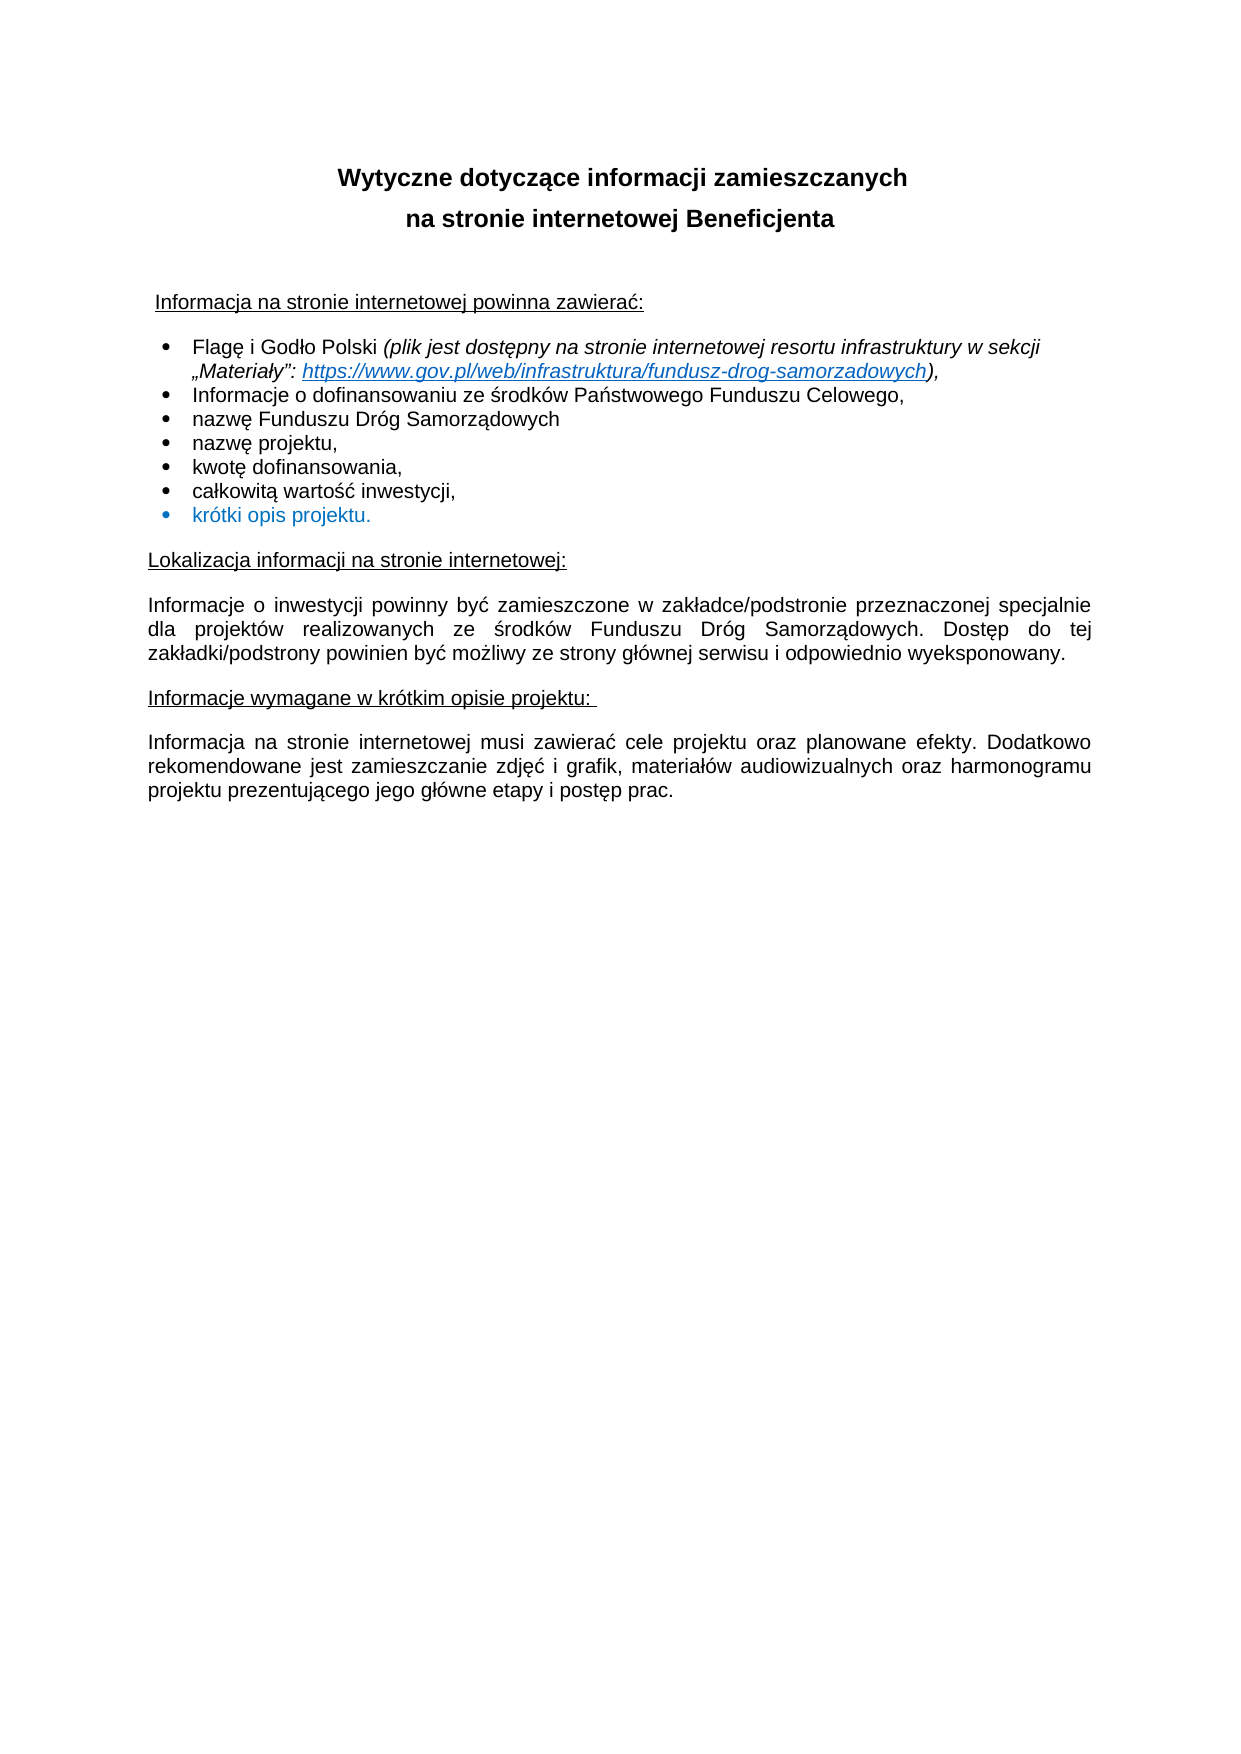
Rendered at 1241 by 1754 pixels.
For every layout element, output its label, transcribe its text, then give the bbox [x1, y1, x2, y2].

list krótki opis projektu. [162, 503, 1093, 527]
text Informacje o inwestycji powinny być zamieszczone w zakładce/podstronie przeznaczonej specjalnie dla projektów realizowanych ze środków Funduszu Dróg Samorządowych. Dostęp do tej zakładki/podstrony powinien być możliwy ze strony głównej serwisu i odpowiednio wyeksponowany. [148, 593, 1093, 664]
text na stronie internetowej Beneficjenta [148, 204, 1093, 232]
text Lokalizacja informacji na stronie internetowej: [148, 548, 1093, 572]
text Wytyczne dotyczące informacji zamieszczanych [148, 162, 1093, 191]
text Informacja na stronie internetowej powinna zawierać: [154, 290, 1093, 314]
text Informacja na stronie internetowej musi zawierać cele projektu oraz planowane efekty. Dodatkowo rekomendowane jest zamieszczanie zdjęć i grafik, materiałów audiowizualnych oraz harmonogramu projektu prezentującego jego główne etapy i postęp prac. [148, 730, 1093, 802]
list Informacje o dofinansowaniu ze środków Państwowego Funduszu Celowego, [162, 383, 1093, 407]
list kwotę dofinansowania, [162, 455, 1093, 479]
list całkowitą wartość inwestycji, [162, 479, 1093, 503]
list nazwę Funduszu Dróg Samorządowych [162, 407, 1093, 431]
list Flagę i Godło Polski (plik jest dostępny na stronie internetowej resortu infrastruktury w sekcji „Materiały”: https://www.gov.pl/web/infrastruktura/fundusz-drog-samorzadowych), [162, 334, 1093, 383]
list nazwę projektu, [162, 431, 1093, 455]
text Informacje wymagane w krótkim opisie projektu: [148, 685, 1093, 709]
